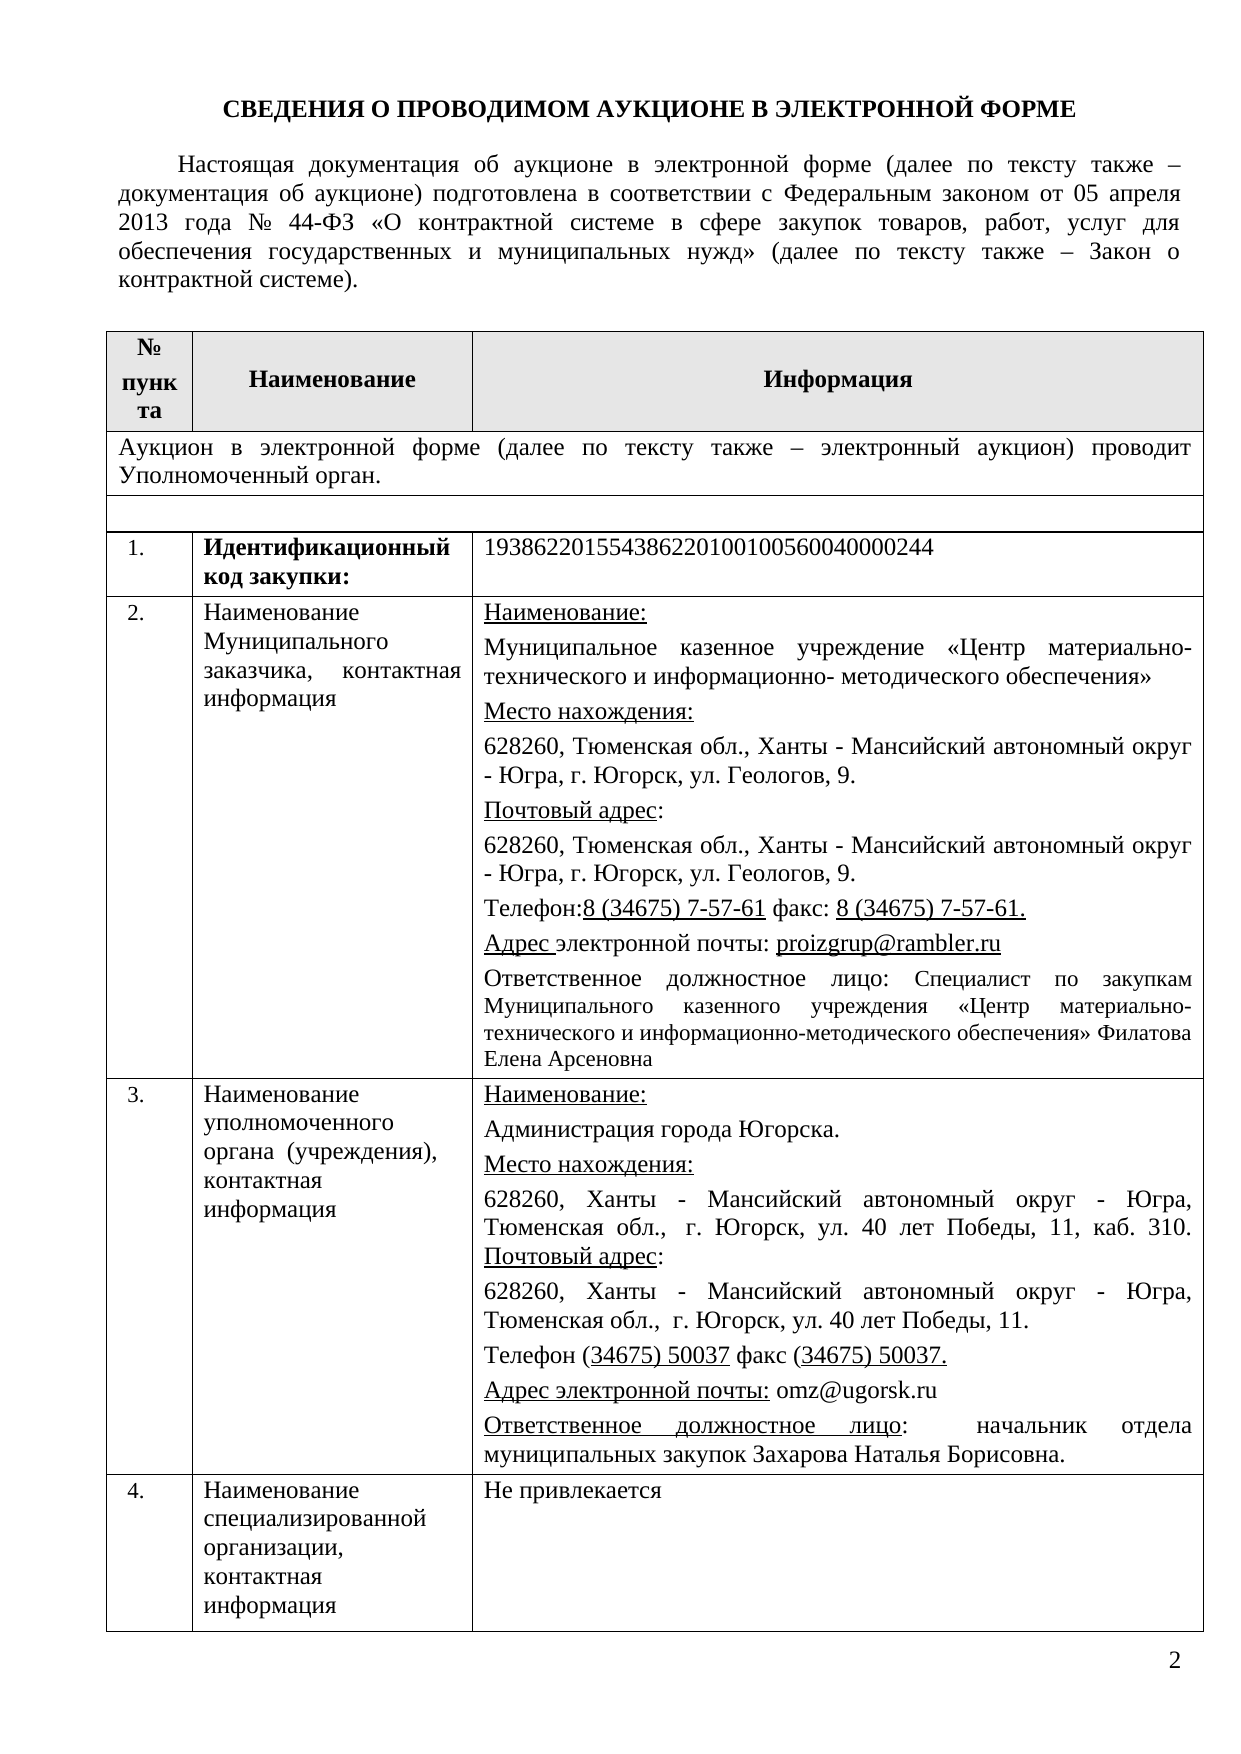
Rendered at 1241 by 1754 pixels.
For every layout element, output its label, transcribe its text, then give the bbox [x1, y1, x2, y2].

table_cell Наименование уполномоченного органа (учреждения), контактная информация [193, 1079, 472, 1474]
table_header № пункта [107, 332, 192, 431]
table_cell Наименование специализированной организации, контактная информация [193, 1475, 472, 1631]
table_cell [107, 1475, 192, 1631]
table_cell [107, 533, 192, 596]
table_cell Аукцион в электронной форме (далее по тексту также – электронный аукцион) проводит Уполномоченный орган. [107, 432, 1203, 495]
text СВЕДЕНИЯ О ПРОВОДИМОМ АУКЦИОНЕ В ЭЛЕКТРОННОЙ ФОРМЕ [118, 94, 1181, 123]
table_cell Наименование: Муниципальное казенное учреждение «Центр материально- технического и информационно- методического обеспечения» Место нахождения: 628260, Тюменская обл., Ханты - Мансийский автономный округ - Югра, г. Югорск, ул. Геологов, 9. Почтовый адрес: 628260, Тюменская обл., Ханты - Мансийский автономный округ - Югра, г. Югорск, ул. Геологов, 9. Телефон:8 (34675) 7-57-61 факс: 8 (34675) 7-57-61. Адрес электронной почты: proizgrup@rambler.ru Ответственное должностное лицо: Специалист по закупкам Муниципального казенного учреждения «Центр материально-технического и информационно-методического обеспечения» Филатова Елена Арсеновна [473, 597, 1203, 1078]
table_cell [107, 496, 1203, 531]
table_cell Не привлекается [473, 1475, 1203, 1631]
table_cell Наименование Муниципального заказчика, контактная информация [193, 597, 472, 1078]
table_cell Идентификационный код закупки: [193, 533, 472, 596]
table_cell Наименование: Администрация города Югорска. Место нахождения: 628260, Ханты - Мансийский автономный округ - Югра, Тюменская обл., г. Югорск, ул. 40 лет Победы, 11, каб. 310. Почтовый адрес: 628260, Ханты - Мансийский автономный округ - Югра, Тюменская обл., г. Югорск, ул. 40 лет Победы, 11. Телефон (34675) 50037 факс (34675) 50037. Адрес электронной почты: omz@ugorsk.ru Ответственное должностное лицо: начальник отдела муниципальных закупок Захарова Наталья Борисовна. [473, 1079, 1203, 1474]
table_cell [107, 1079, 192, 1474]
text Настоящая документация об аукционе в электронной форме (далее по тексту также – документация об аукционе) подготовлена в соответствии с Федеральным законом от 05 апреля 2013 года № 44-ФЗ «О контрактной системе в сфере закупок товаров, работ, услуг для обеспечения государственных и муниципальных нужд» (далее по тексту также – Закон о контрактной системе). [118, 149, 1181, 293]
table_header Информация [473, 332, 1203, 431]
table_cell [107, 597, 192, 1078]
table_cell 193862201554386220100100560040000244 [473, 533, 1203, 596]
table_header Наименование [193, 332, 472, 431]
